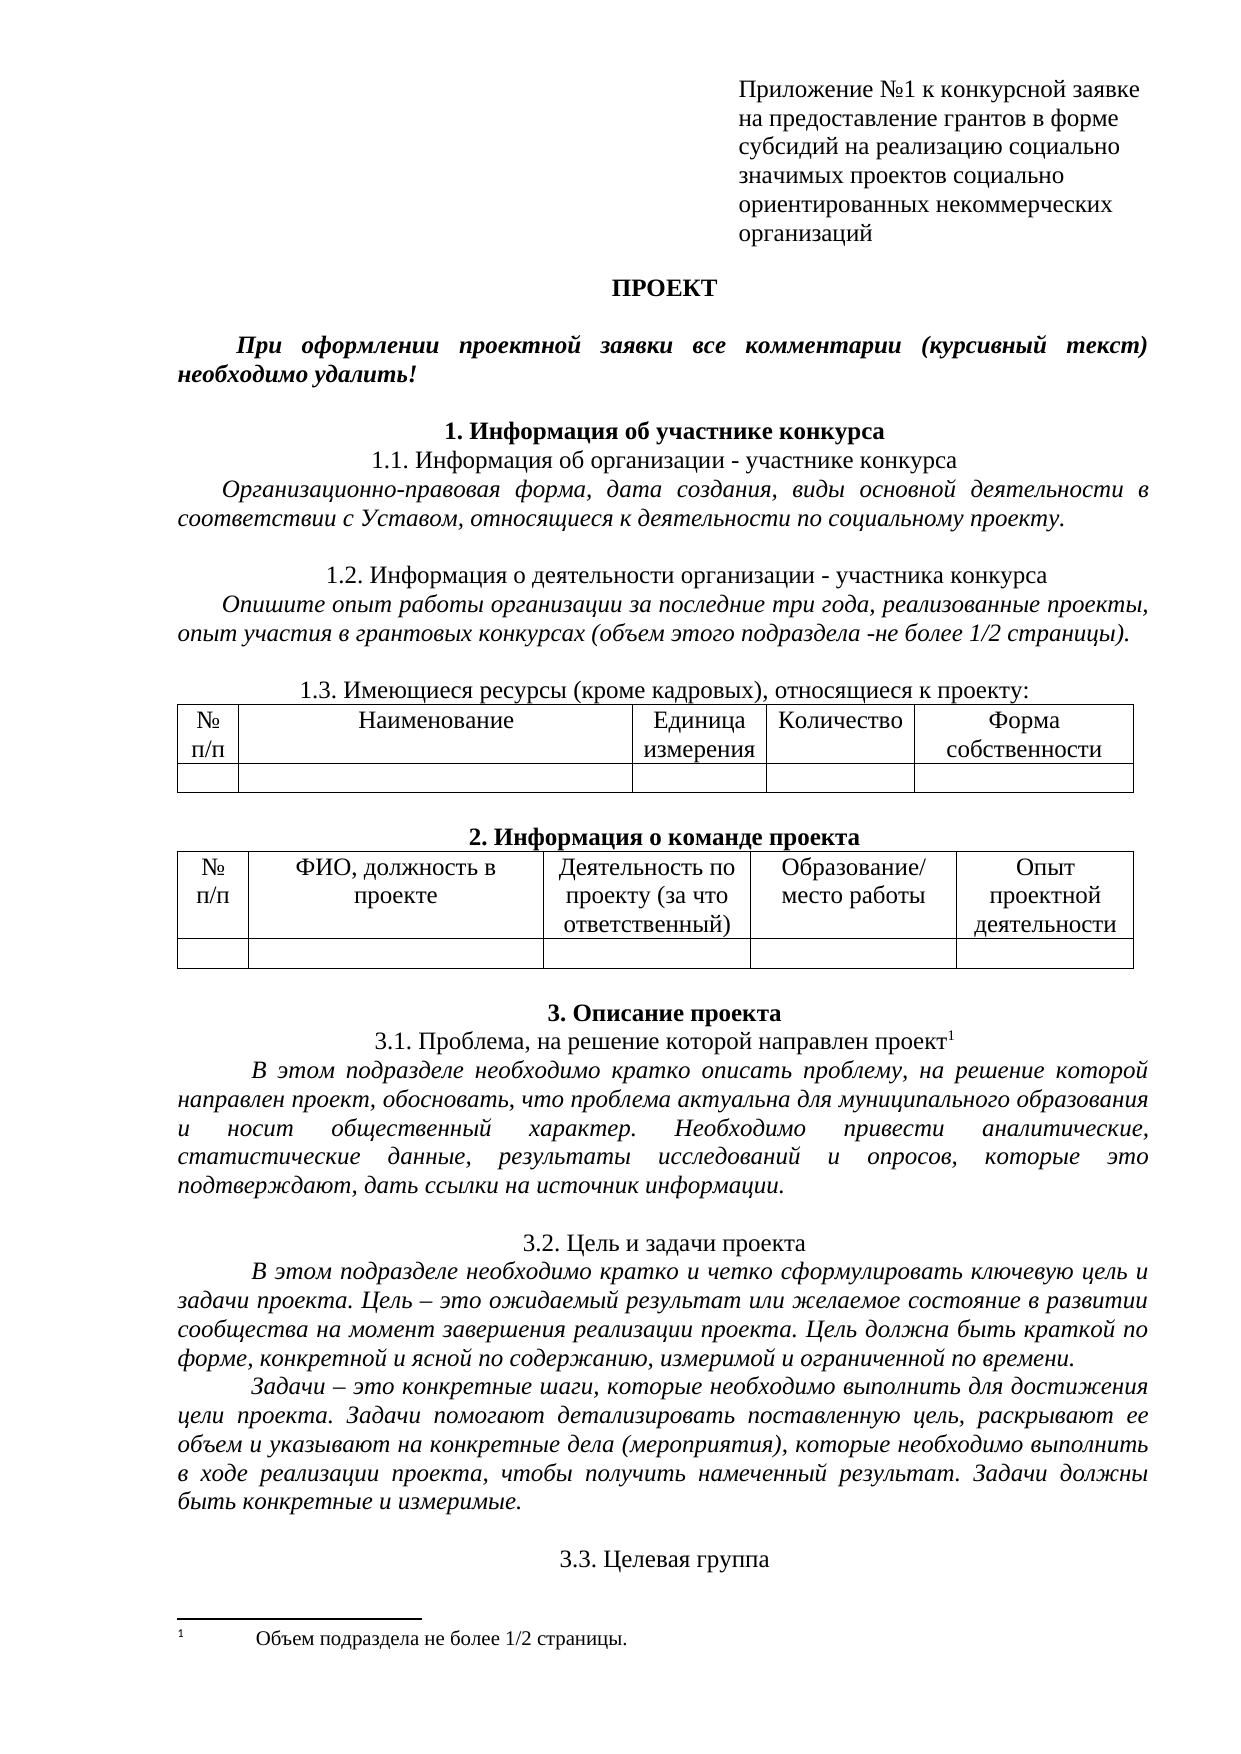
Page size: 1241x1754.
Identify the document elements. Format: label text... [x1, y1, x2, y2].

table_cell [178, 939, 248, 968]
table_cell [249, 939, 543, 968]
table_cell [915, 764, 1133, 792]
text Задачи – это конкретные шаги, которые необходимо выполнить для достижения цели проекта. Задачи помогают детализировать поставленную цель, раскрывают ее объем и указывают на конкретные дела (мероприятия), которые необходимо выполнить в ходе реализации проекта, чтобы получить намеченный результат. Задачи должны быть конкретные и измеримые. [177, 1371, 1152, 1515]
table_header Деятельность по проекту (за что ответственный) [544, 852, 750, 938]
table_header Опыт проектной деятельности [957, 852, 1133, 938]
table_cell [178, 764, 238, 792]
table_cell [957, 939, 1133, 968]
text 1.2. Информация о деятельности организации - участника конкурса [177, 560, 1152, 589]
table_cell [239, 764, 632, 792]
table_header Единица измерения [633, 705, 766, 762]
table_header № п/п [178, 705, 238, 762]
text В этом подразделе необходимо кратко и четко сформулировать ключевую цель и задачи проекта. Цель – это ожидаемый результат или желаемое состояние в развитии сообщества на момент завершения реализации проекта. Цель должна быть краткой по форме, конкретной и ясной по содержанию, измеримой и ограниченной по времени. [177, 1256, 1152, 1371]
table_cell [633, 764, 766, 792]
table_header ФИО, должность в проекте [249, 852, 543, 938]
table_header Форма собственности [915, 705, 1133, 762]
text 1.1. Информация об организации - участнике конкурса [177, 445, 1152, 474]
text 2. Информация о команде проекта [177, 822, 1152, 851]
text 3.3. Целевая группа [177, 1544, 1152, 1573]
table_header Образование/ место работы [751, 852, 956, 938]
text Приложение №1 к конкурсной заявке на предоставление грантов в форме субсидий на реализацию социально значимых проектов социально ориентированных некоммерческих организаций [738, 74, 1152, 246]
text Организационно-правовая форма, дата создания, виды основной деятельности в соответствии с Уставом, относящиеся к деятельности по социальному проекту. [177, 474, 1152, 531]
text 3.2. Цель и задачи проекта [177, 1228, 1152, 1256]
table_header Наименование [239, 705, 632, 762]
table_header № п/п [178, 852, 248, 938]
table_cell [767, 764, 914, 792]
text 1. Информация об участнике конкурса [177, 416, 1152, 445]
table_cell [751, 939, 956, 968]
table_cell [544, 939, 750, 968]
text В этом подразделе необходимо кратко описать проблему, на решение которой направлен проект, обосновать, что проблема актуальна для муниципального образования и носит общественный характер. Необходимо привести аналитические, статистические данные, результаты исследований и опросов, которые это подтверждают, дать ссылки на источник информации. [177, 1055, 1152, 1199]
text 3.1. Проблема, на решение которой направлен проект [177, 1026, 1152, 1055]
text Проект [177, 273, 1152, 301]
text 3. Описание проекта [177, 998, 1152, 1026]
text 1.3. Имеющиеся ресурсы (кроме кадровых), относящиеся к проекту: [177, 675, 1152, 704]
text При оформлении проектной заявки все комментарии (курсивный текст) необходимо удалить! [177, 330, 1152, 388]
table_header Количество [767, 705, 914, 762]
text Опишите опыт работы организации за последние три года, реализованные проекты, опыт участия в грантовых конкурсах (объем этого подраздела -не более 1/2 страницы). [177, 589, 1152, 646]
